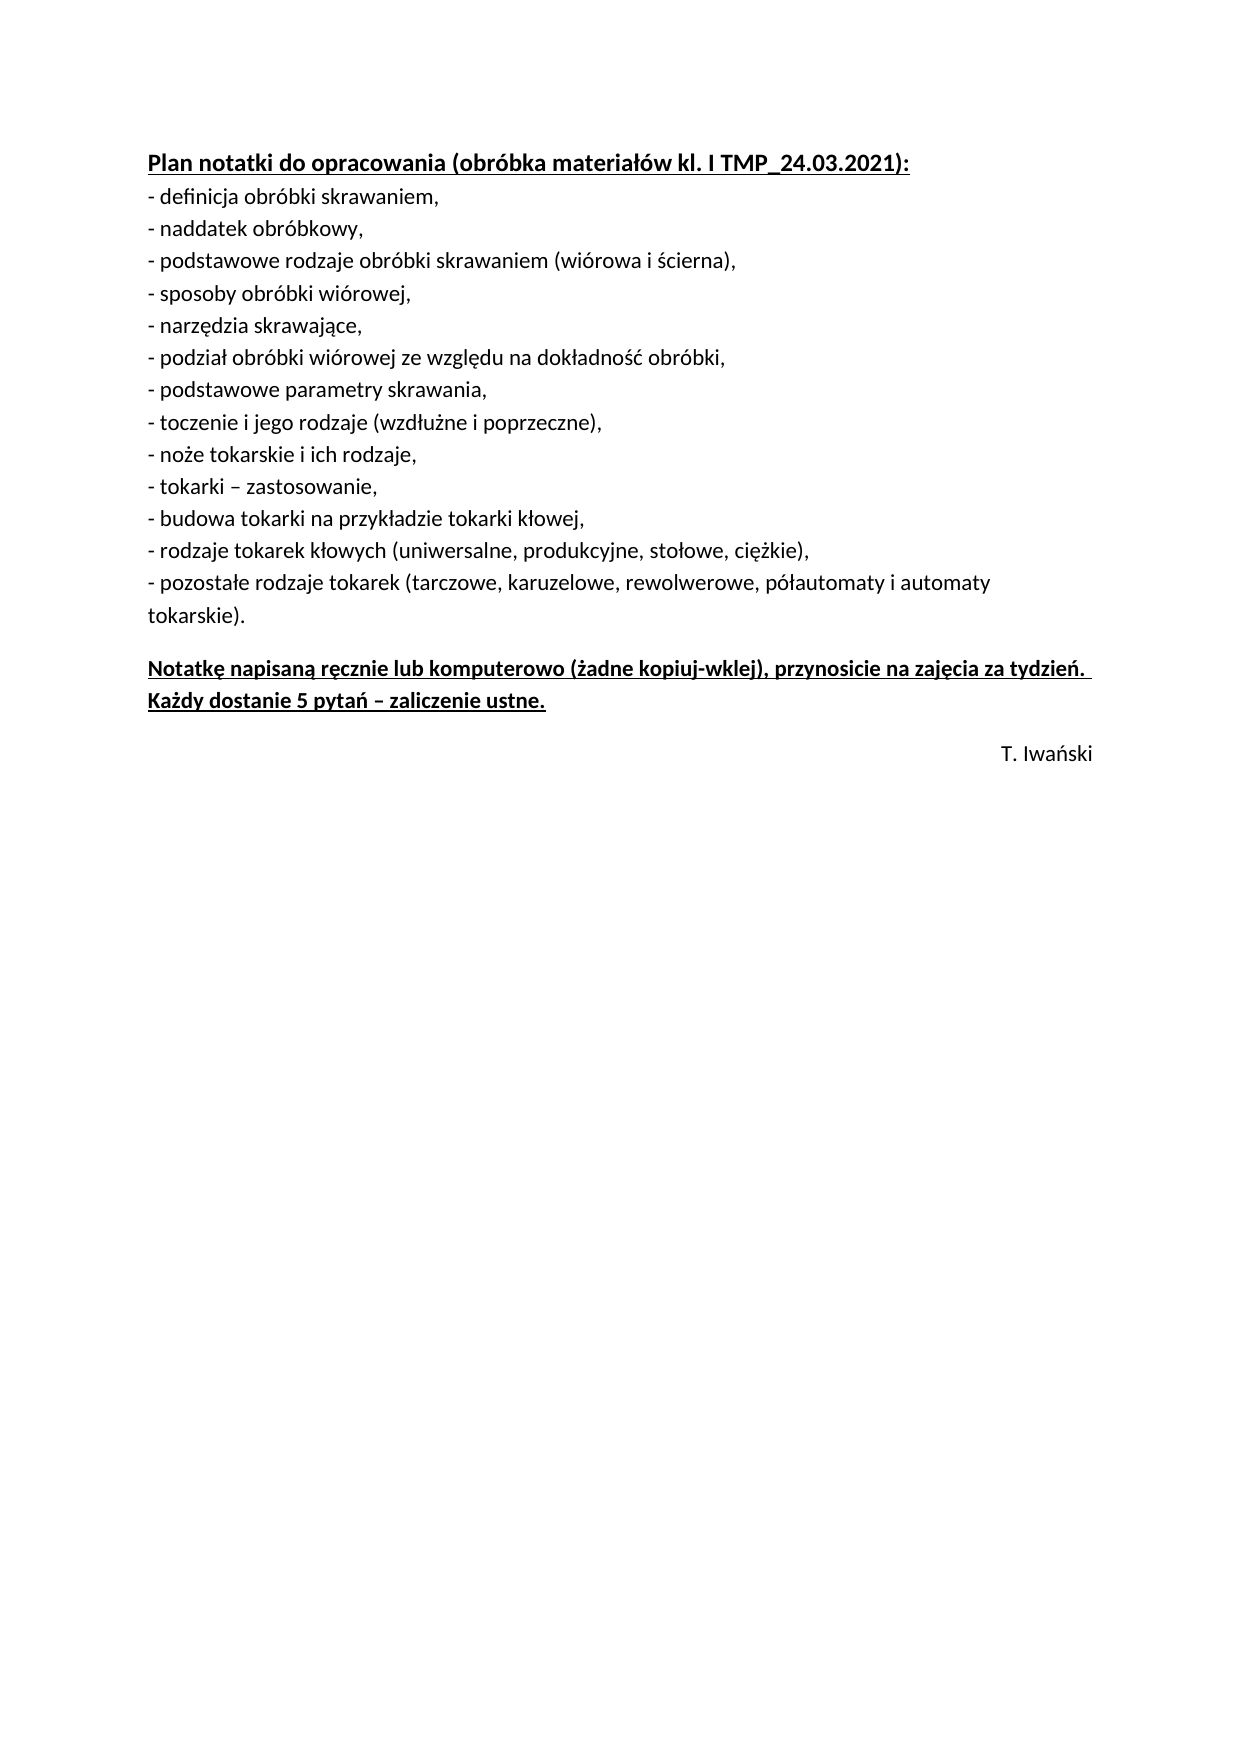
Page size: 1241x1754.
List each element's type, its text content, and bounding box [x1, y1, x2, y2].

text Plan notatki do opracowania (obróbka materiałów kl. I TMP_24.03.2021): - definicja obróbki skrawaniem, - naddatek obróbkowy, - podstawowe rodzaje obróbki skrawaniem (wiórowa i ścierna), - sposoby obróbki wiórowej, - narzędzia skrawające, - podział obróbki wiórowej ze względu na dokładność obróbki, - podstawowe parametry skrawania, - toczenie i jego rodzaje (wzdłużne i poprzeczne), - noże tokarskie i ich rodzaje, - tokarki – zastosowanie, - budowa tokarki na przykładzie tokarki kłowej, - rodzaje tokarek kłowych (uniwersalne, produkcyjne, stołowe, ciężkie), - pozostałe rodzaje tokarek (tarczowe, karuzelowe, rewolwerowe, półautomaty i automaty tokarskie). [148, 148, 1093, 629]
text Notatkę napisaną ręcznie lub komputerowo (żadne kopiuj-wklej), przynosicie na zajęcia za tydzień. Każdy dostanie 5 pytań – zaliczenie ustne. [148, 654, 1093, 714]
text T. Iwański [148, 739, 1093, 799]
